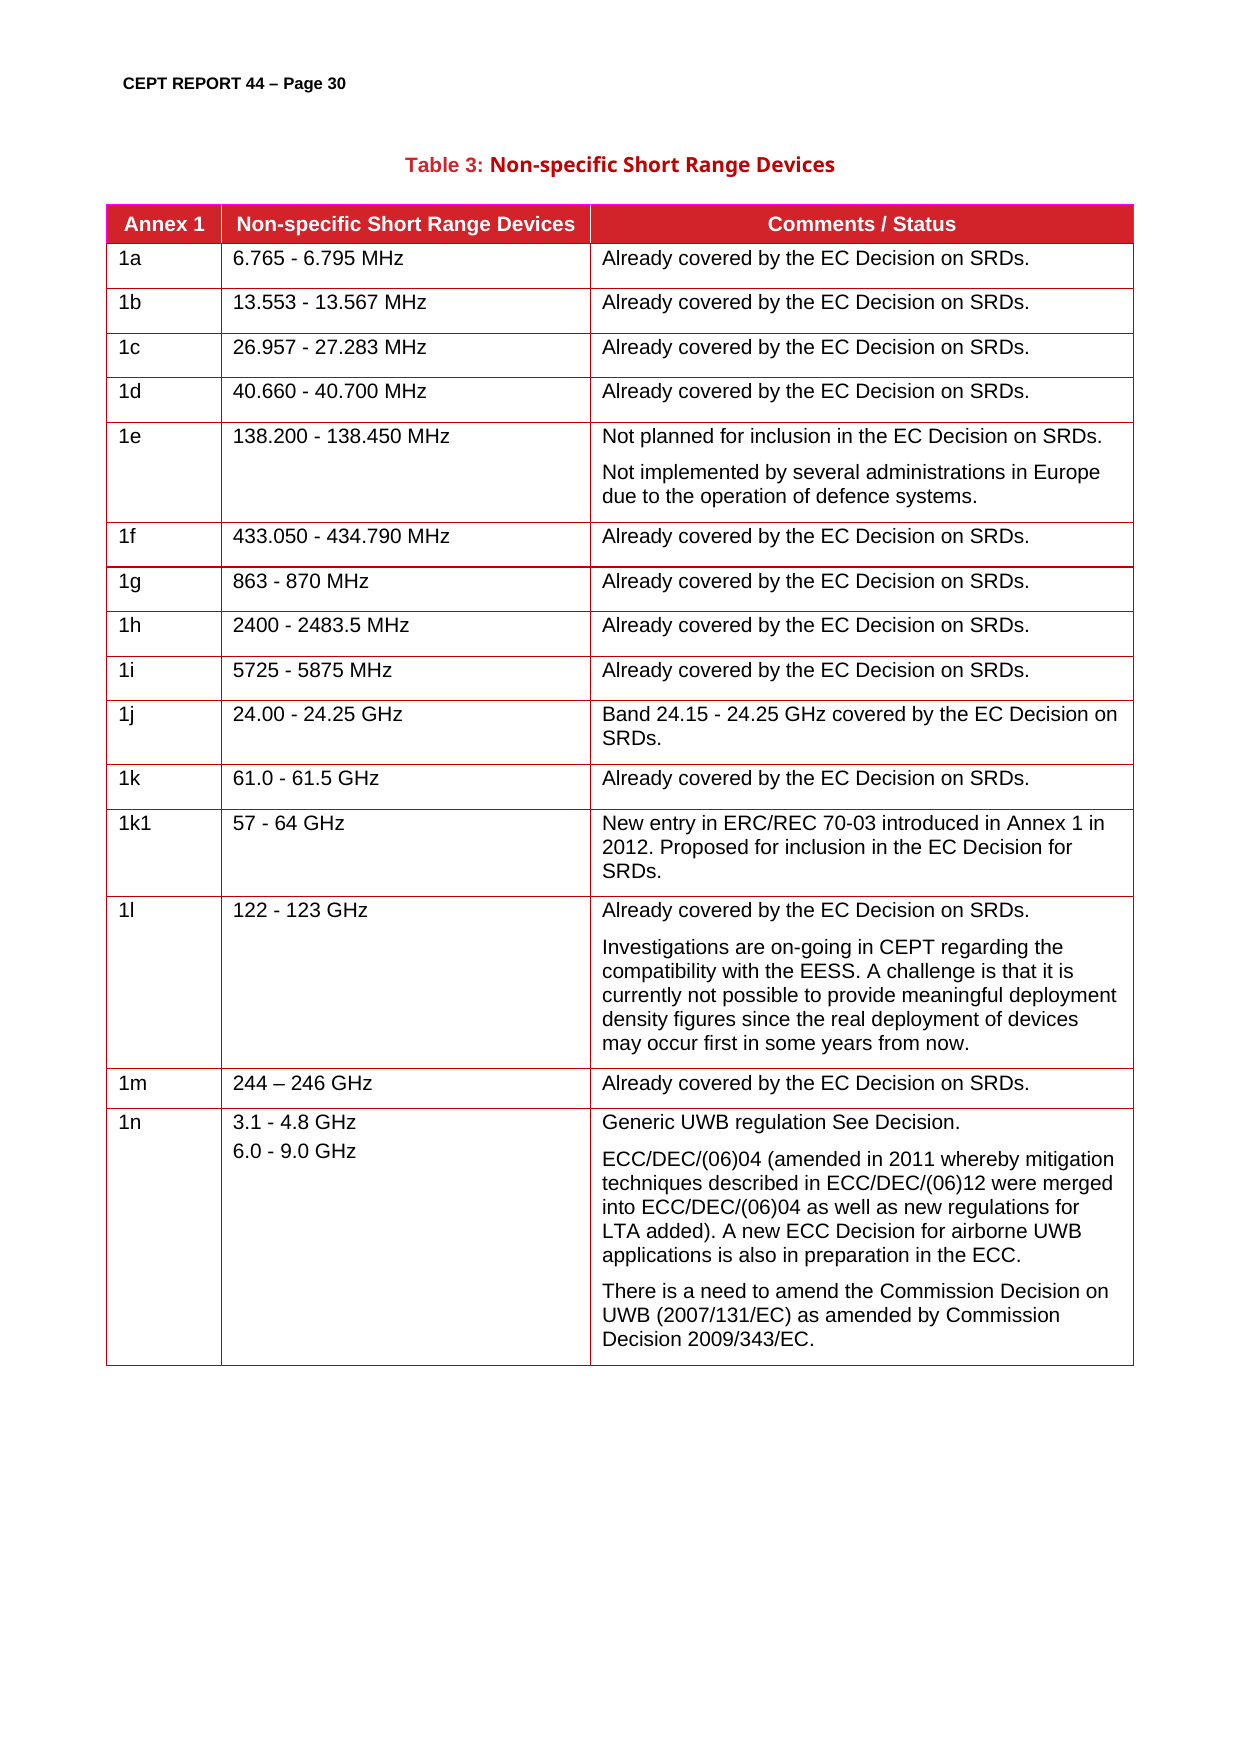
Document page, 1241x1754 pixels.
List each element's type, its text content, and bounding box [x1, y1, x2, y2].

table_cell 1g [107, 568, 221, 611]
table_cell 1l [107, 897, 221, 1068]
table_cell 1k1 [107, 810, 221, 896]
table_cell 3.1 - 4.8 GHz 6.0 - 9.0 GHz [222, 1109, 590, 1364]
table_cell 1c [107, 334, 221, 377]
table_cell 1a [107, 244, 221, 288]
table_header Annex 1 [107, 205, 221, 243]
table_cell 2400 - 2483.5 MHz [222, 612, 590, 656]
table_cell 1d [107, 378, 221, 422]
table_cell 433.050 - 434.790 MHz [222, 523, 590, 566]
title Non-specific Short Range Devices [118, 150, 1122, 178]
table_cell Already covered by the EC Decision on SRDs. [591, 378, 1133, 422]
table_cell Already covered by the EC Decision on SRDs. [591, 244, 1133, 288]
table_cell 1h [107, 612, 221, 656]
table_cell 1e [107, 423, 221, 522]
table_cell 1m [107, 1069, 221, 1108]
table_cell 1k [107, 765, 221, 808]
table_cell Band 24.15 - 24.25 GHz covered by the EC Decision on SRDs. [591, 701, 1133, 764]
table_cell 57 - 64 GHz [222, 810, 590, 896]
table_cell Already covered by the EC Decision on SRDs. [591, 523, 1133, 566]
table_cell 6.765 - 6.795 MHz [222, 244, 590, 288]
table_header Non-specific Short Range Devices [222, 205, 590, 243]
table_cell Already covered by the EC Decision on SRDs. [591, 657, 1133, 700]
table_cell Not planned for inclusion in the EC Decision on SRDs. Not implemented by several administrations in Europe due to the operation of defence systems. [591, 423, 1133, 522]
table_cell Already covered by the EC Decision on SRDs. [591, 334, 1133, 377]
table_cell 26.957 - 27.283 MHz [222, 334, 590, 377]
table_header Comments / Status [591, 205, 1133, 243]
table_cell Generic UWB regulation See Decision. ECC/DEC/(06)04 (amended in 2011 whereby mitigation techniques described in ECC/DEC/(06)12 were merged into ECC/DEC/(06)04 as well as new regulations for LTA added). A new ECC Decision for airborne UWB applications is also in preparation in the ECC. There is a need to amend the Commission Decision on UWB (2007/131/EC) as amended by Commission Decision 2009/343/EC. [591, 1109, 1133, 1364]
table_cell 1i [107, 657, 221, 700]
table_cell New entry in ERC/REC 70-03 introduced in Annex 1 in 2012. Proposed for inclusion in the EC Decision for SRDs. [591, 810, 1133, 896]
table_cell 5725 - 5875 MHz [222, 657, 590, 700]
table_cell Already covered by the EC Decision on SRDs. [591, 568, 1133, 611]
table_cell Already covered by the EC Decision on SRDs. Investigations are on-going in CEPT regarding the compatibility with the EESS. A challenge is that it is currently not possible to provide meaningful deployment density figures since the real deployment of devices may occur first in some years from now. [591, 897, 1133, 1068]
table_cell 1f [107, 523, 221, 566]
table_cell Already covered by the EC Decision on SRDs. [591, 765, 1133, 808]
table_cell 863 - 870 MHz [222, 568, 590, 611]
table_cell Already covered by the EC Decision on SRDs. [591, 1069, 1133, 1108]
table_cell 13.553 - 13.567 MHz [222, 289, 590, 332]
table_cell 61.0 - 61.5 GHz [222, 765, 590, 808]
table_cell 122 - 123 GHz [222, 897, 590, 1068]
table_cell 1n [107, 1109, 221, 1364]
table_cell 40.660 - 40.700 MHz [222, 378, 590, 422]
table_cell 24.00 - 24.25 GHz [222, 701, 590, 764]
table_cell 138.200 - 138.450 MHz [222, 423, 590, 522]
table_cell 1j [107, 701, 221, 764]
table_cell Already covered by the EC Decision on SRDs. [591, 612, 1133, 656]
table_cell 244 – 246 GHz [222, 1069, 590, 1108]
table_cell 1b [107, 289, 221, 332]
table_cell Already covered by the EC Decision on SRDs. [591, 289, 1133, 332]
